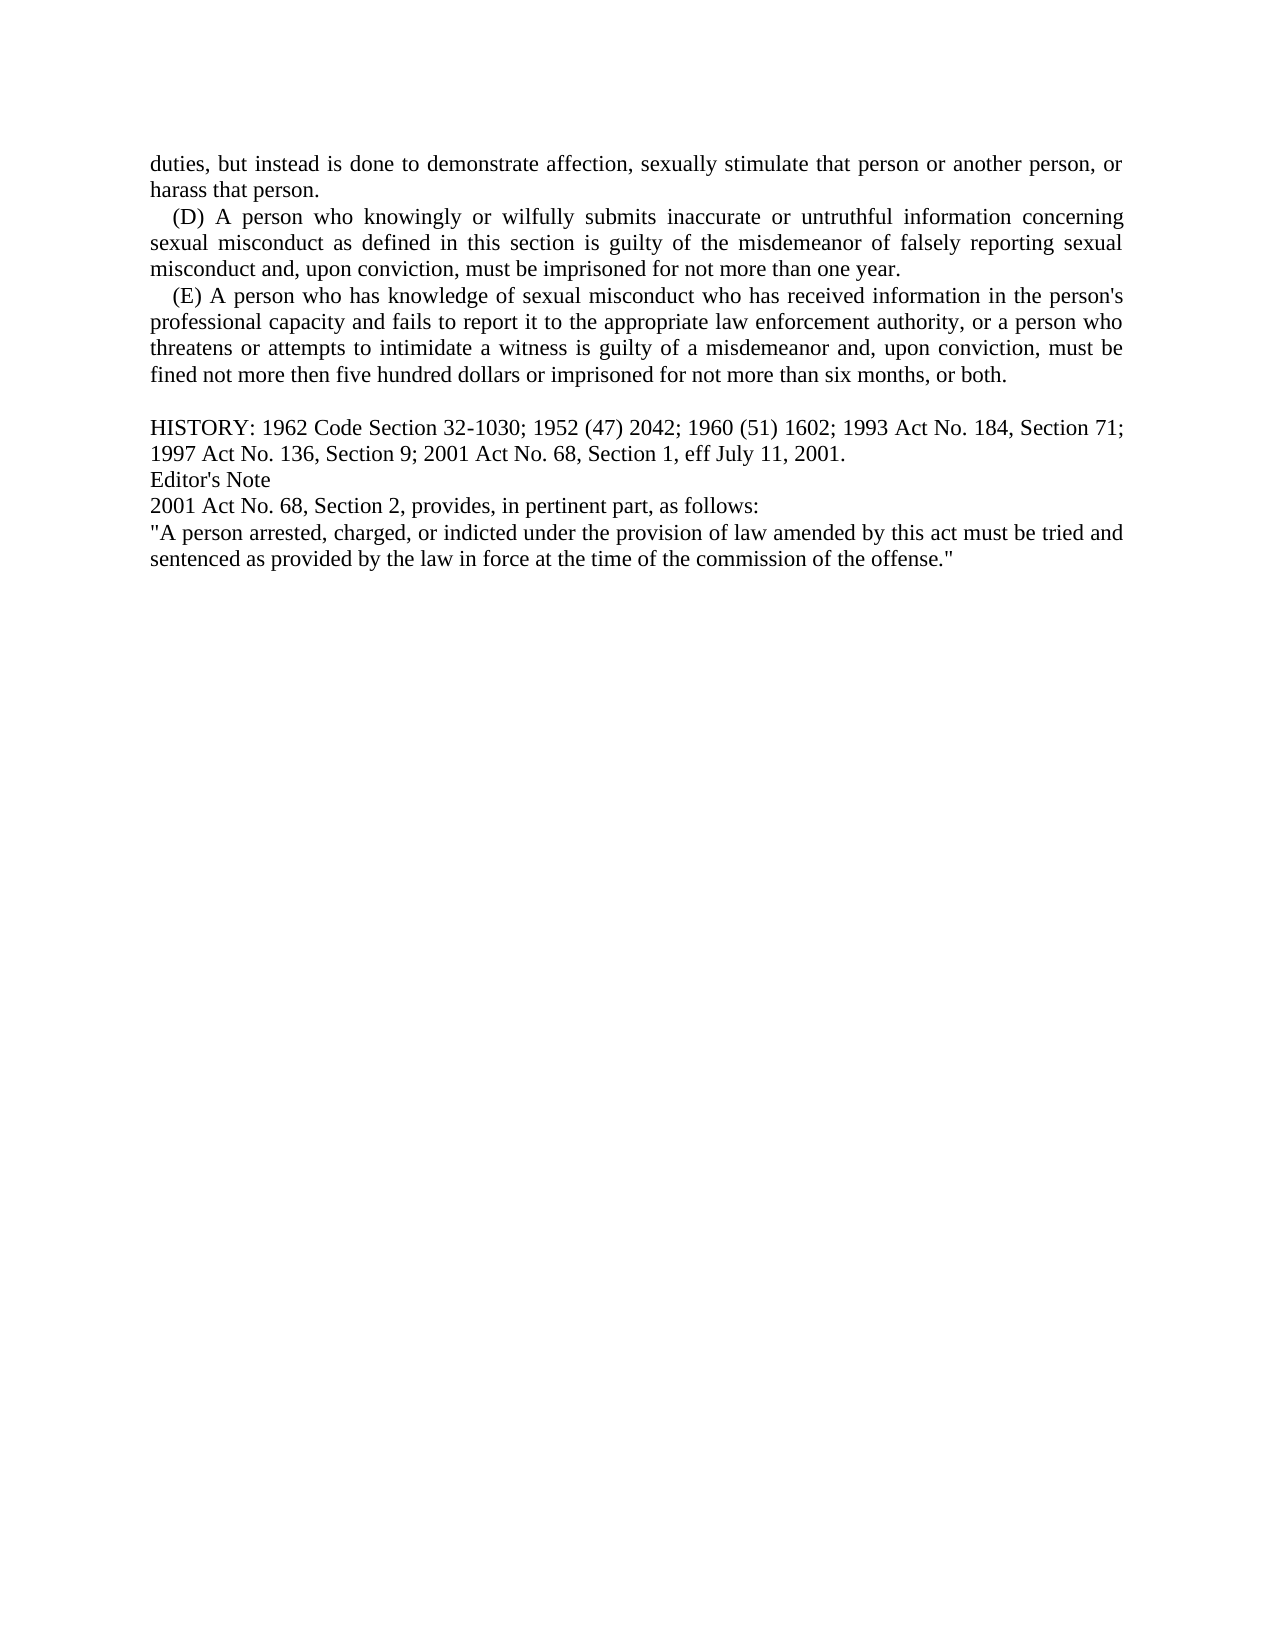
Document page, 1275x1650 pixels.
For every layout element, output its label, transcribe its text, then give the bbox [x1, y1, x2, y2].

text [150, 150, 1125, 203]
text (D) A person who knowingly or wilfully submits inaccurate or untruthful information concerning sexual misconduct as defined in this section is guilty of the misdemeanor of falsely reporting sexual misconduct and, upon conviction, must be imprisoned for not more than one year. [150, 203, 1125, 282]
text Editor's Note [150, 466, 1125, 493]
text 2001 Act No. 68, Section 2, provides, in pertinent part, as follows: [150, 493, 1125, 519]
text HISTORY: 1962 Code Section 32-1030; 1952 (47) 2042; 1960 (51) 1602; 1993 Act No. 184, Section 71; 1997 Act No. 136, Section 9; 2001 Act No. 68, Section 1, eff July 11, 2001. [150, 413, 1125, 466]
text (E) A person who has knowledge of sexual misconduct who has received information in the person's professional capacity and fails to report it to the appropriate law enforcement authority, or a person who threatens or attempts to intimidate a witness is guilty of a misdemeanor and, upon conviction, must be fined not more then five hundred dollars or imprisoned for not more than six months, or both. [150, 282, 1125, 387]
text "A person arrested, charged, or indicted under the provision of law amended by this act must be tried and sentenced as provided by the law in force at the time of the commission of the offense." [150, 519, 1125, 572]
